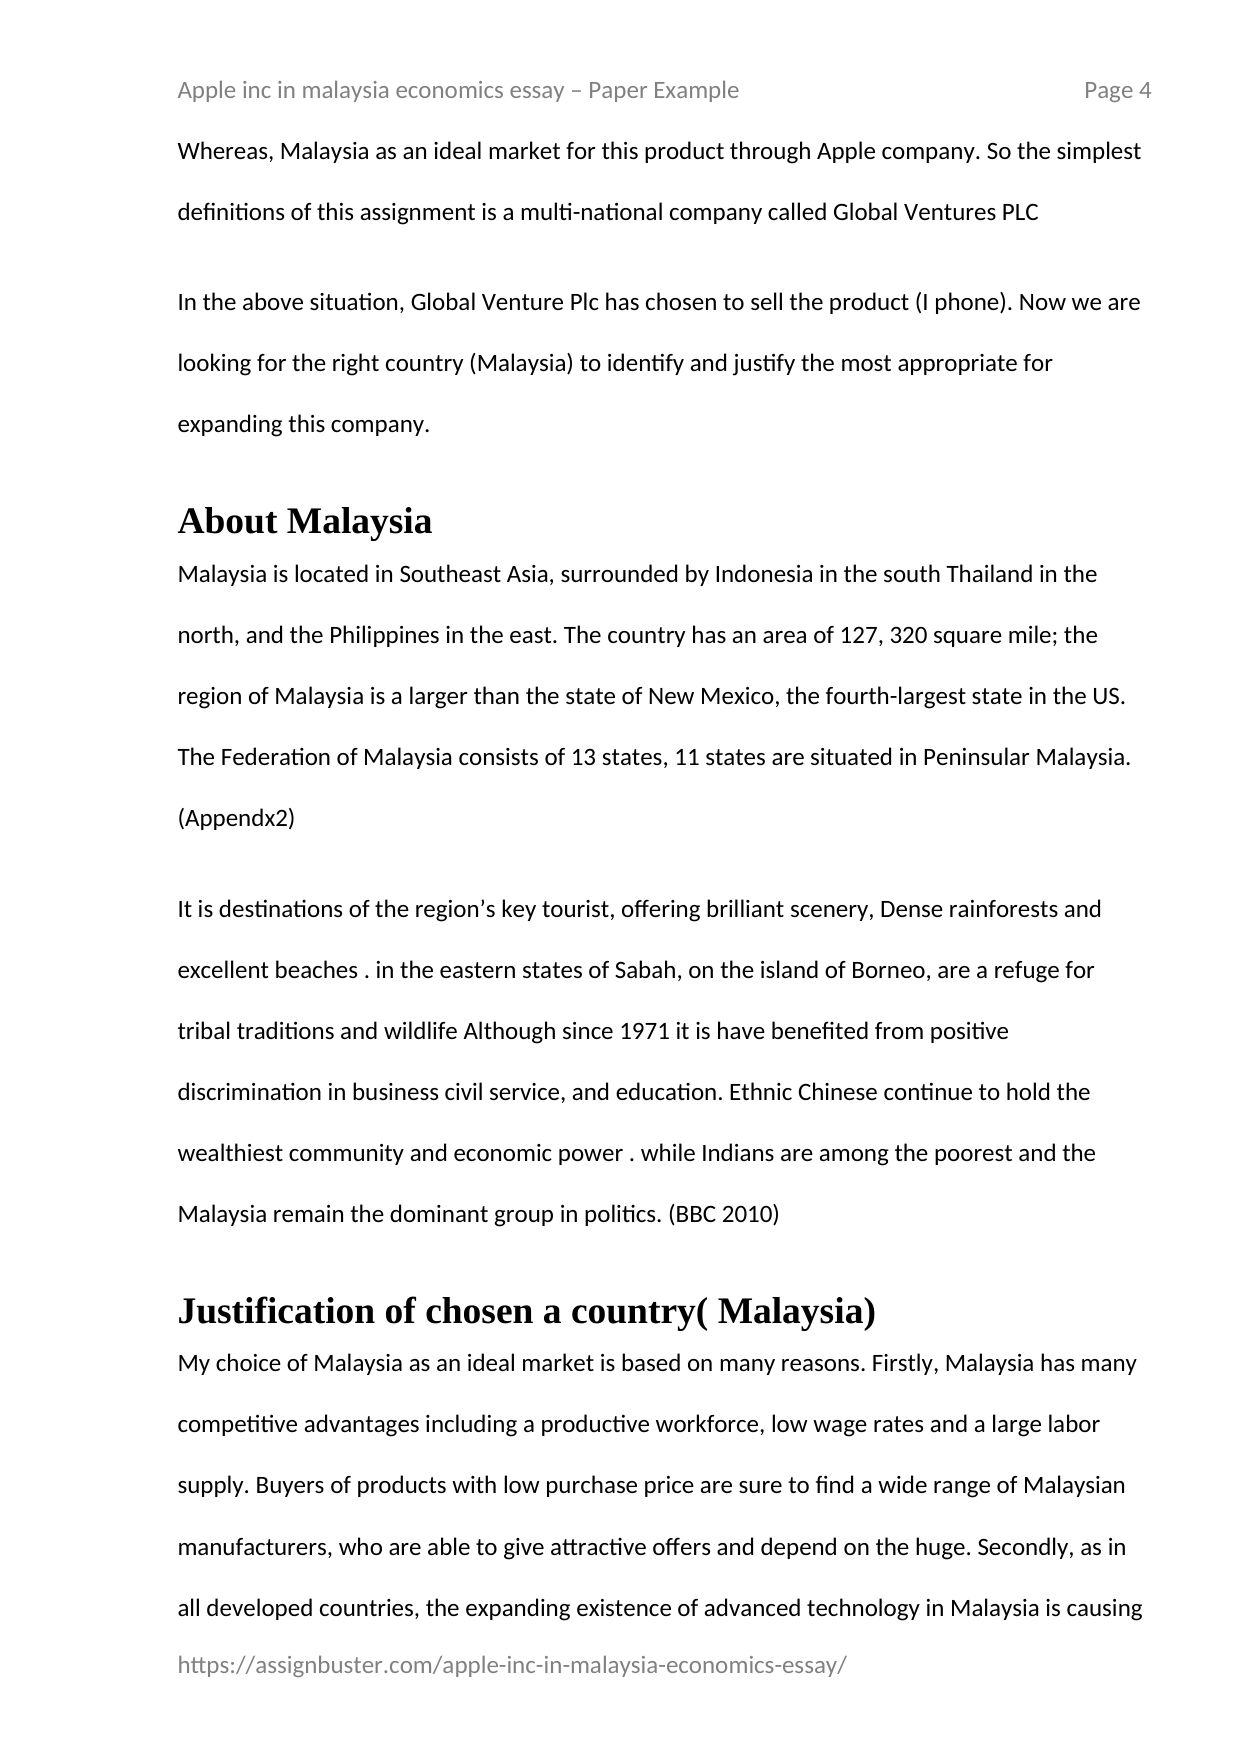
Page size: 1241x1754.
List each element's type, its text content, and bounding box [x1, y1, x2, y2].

text Malaysia is located in Southeast Asia, surrounded by Indonesia in the south Thailand in the north, and the Philippines in the east. The country has an area of 127, 320 square mile; the region of Malaysia is a larger than the state of New Mexico, the fourth-largest state in the US. The Federation of Malaysia consists of 13 states, 11 states are situated in Peninsular Malaysia. (Appendx2) [177, 558, 1152, 833]
text In the above situation, Global Venture Plc has chosen to sell the product (I phone). Now we are looking for the right country (Malaysia) to identify and justify the most appropriate for expanding this company. [177, 286, 1152, 439]
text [177, 1347, 1152, 1622]
text Whereas, Malaysia as an ideal market for this product through Apple company. So the simplest definitions of this assignment is a multi-national company called Global Ventures PLC [177, 135, 1152, 226]
subtitle About Malaysia [177, 499, 1152, 542]
subtitle Justification of chosen a country( Malaysia) [177, 1288, 1152, 1332]
text It is destinations of the region’s key tourist, offering brilliant scenery, Dense rainforests and excellent beaches . in the eastern states of Sabah, on the island of Borneo, are a refuge for tribal traditions and wildlife Although since 1971 it is have benefited from positive discrimination in business civil service, and education. Ethnic Chinese continue to hold the wealthiest community and economic power . while Indians are among the poorest and the Malaysia remain the dominant group in politics. (BBC 2010) [177, 893, 1152, 1228]
